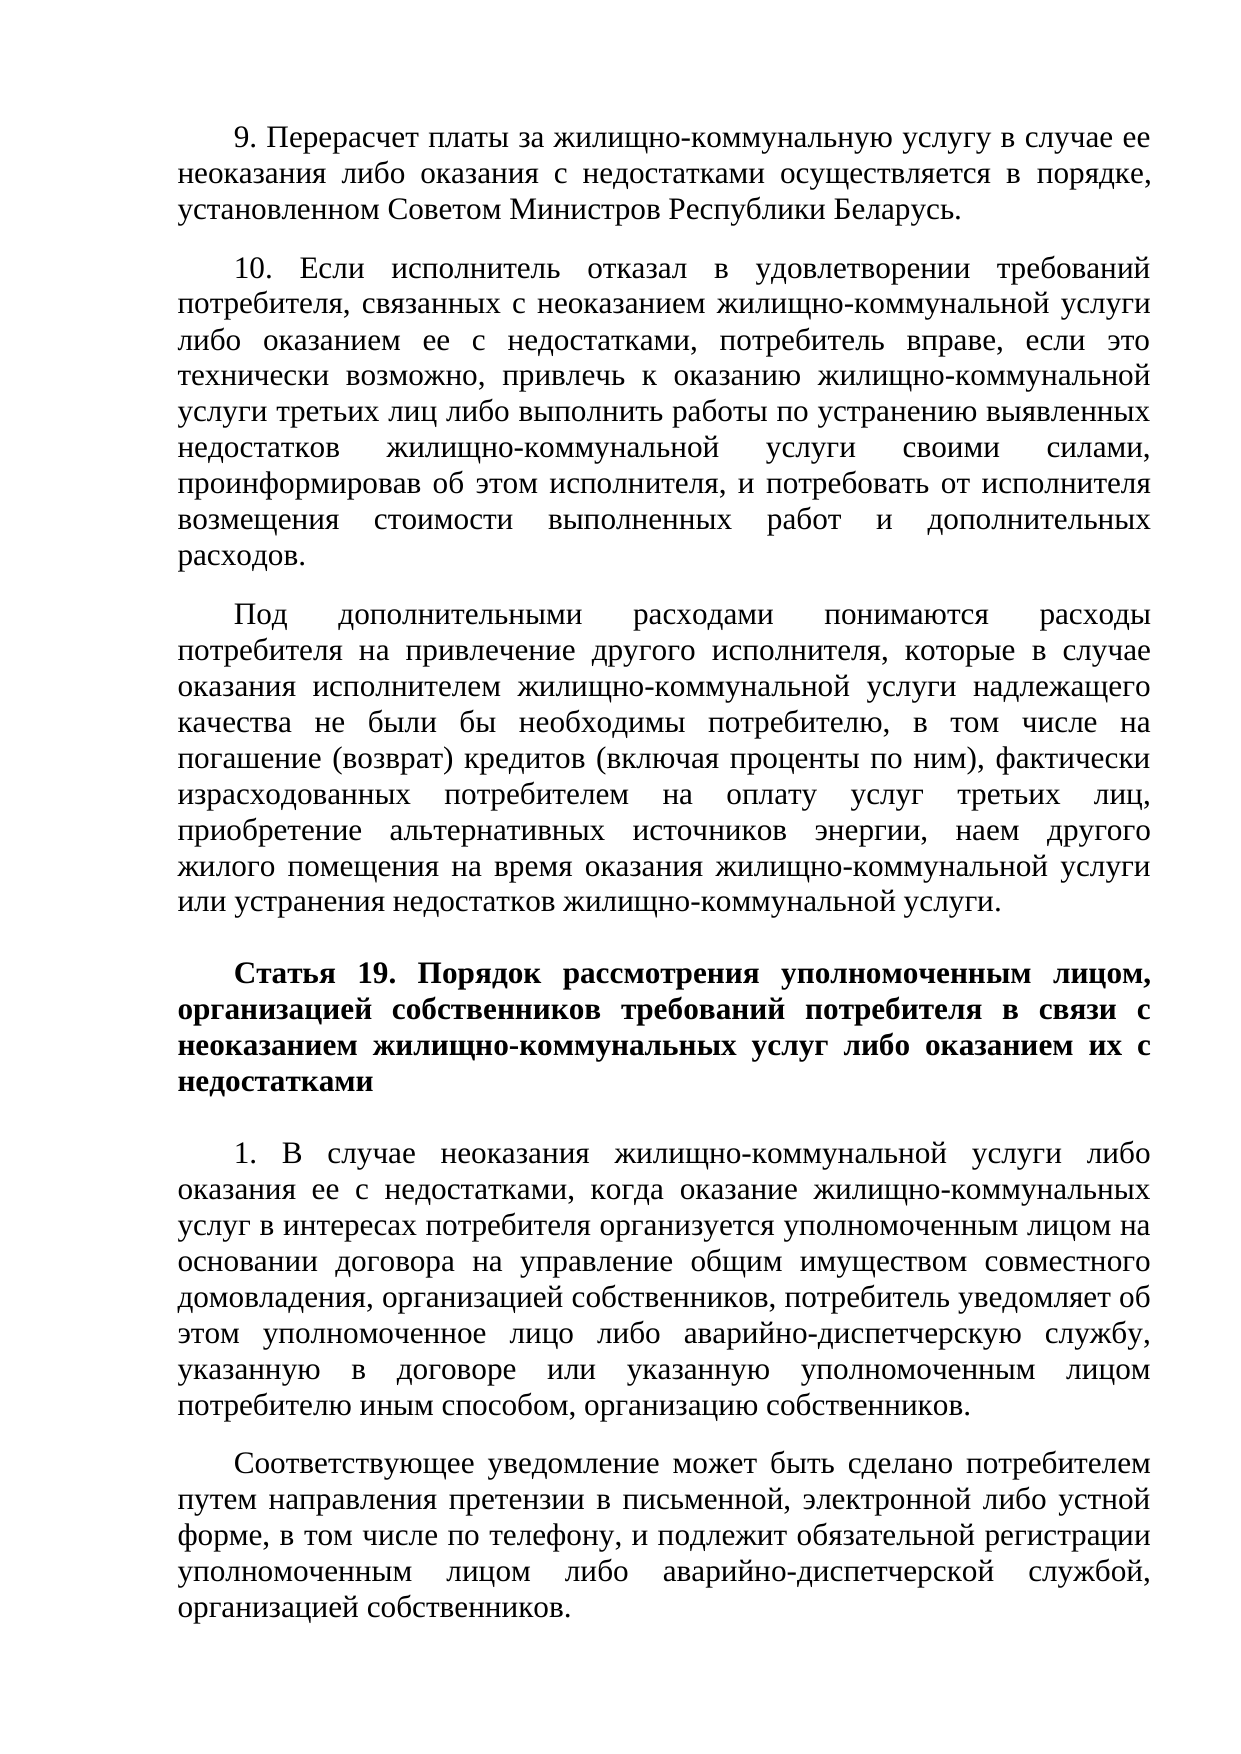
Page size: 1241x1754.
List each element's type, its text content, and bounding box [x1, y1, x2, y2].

text 10. Если исполнитель отказал в удовлетворении требований потребителя, связанных с неоказанием жилищно-коммунальной услуги либо оказанием ее с недостатками, потребитель вправе, если это технически возможно, привлечь к оказанию жилищно-коммунальной услуги третьих лиц либо выполнить работы по устранению выявленных недостатков жилищно-коммунальной услуги своими силами, проинформировав об этом исполнителя, и потребовать от исполнителя возмещения стоимости выполненных работ и дополнительных расходов. [177, 249, 1152, 572]
text Под дополнительными расходами понимаются расходы потребителя на привлечение другого исполнителя, которые в случае оказания исполнителем жилищно-коммунальной услуги надлежащего качества не были бы необходимы потребителю, в том числе на погашение (возврат) кредитов (включая проценты по ним), фактически израсходованных потребителем на оплату услуг третьих лиц, приобретение альтернативных источников энергии, наем другого жилого помещения на время оказания жилищно-коммунальной услуги или устранения недостатков жилищно-коммунальной услуги. [177, 595, 1152, 919]
text 9. Перерасчет платы за жилищно-коммунальную услугу в случае ее неоказания либо оказания с недостатками осуществляется в порядке, установленном Советом Министров Республики Беларусь. [177, 118, 1152, 226]
text Статья 19. Порядок рассмотрения уполномоченным лицом, организацией собственников требований потребителя в связи с неоказанием жилищно-коммунальных услуг либо оказанием их с недостатками [177, 954, 1152, 1098]
text Соответствующее уведомление может быть сделано потребителем путем направления претензии в письменной, электронной либо устной форме, в том числе по телефону, и подлежит обязательной регистрации уполномоченным лицом либо аварийно-диспетчерской службой, организацией собственников. [177, 1445, 1152, 1624]
text 1. В случае неоказания жилищно-коммунальной услуги либо оказания ее с недостатками, когда оказание жилищно-коммунальных услуг в интересах потребителя организуется уполномоченным лицом на основании договора на управление общим имуществом совместного домовладения, организацией собственников, потребитель уведомляет об этом уполномоченное лицо либо аварийно-диспетчерскую службу, указанную в договоре или указанную уполномоченным лицом потребителю иным способом, организацию собственников. [177, 1134, 1152, 1422]
